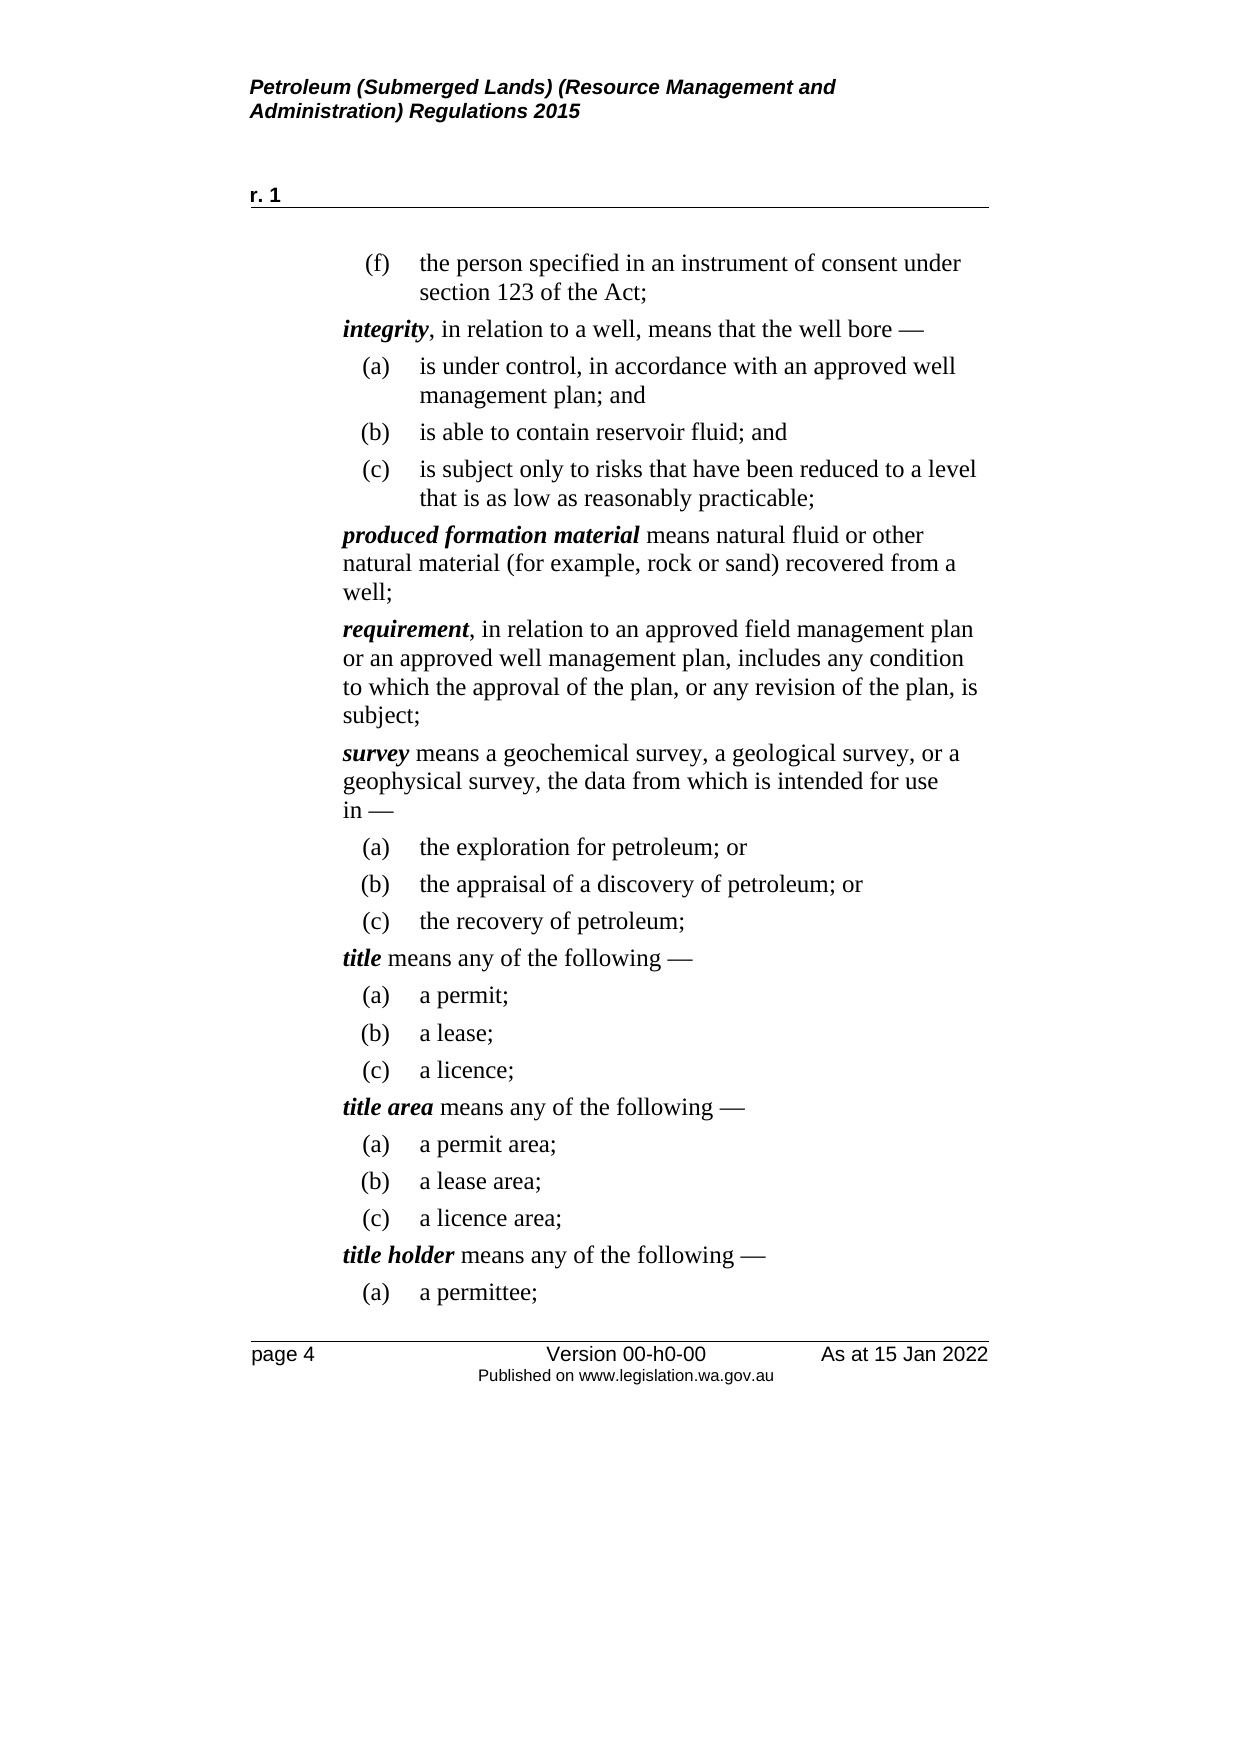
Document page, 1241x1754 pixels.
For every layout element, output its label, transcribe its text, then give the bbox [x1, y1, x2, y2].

text (a) is under control, in accordance with an approved well management plan; and [251, 351, 989, 408]
text title holder means any of the following — [251, 1240, 989, 1269]
text integrity, in relation to a well, means that the well bore — [251, 314, 989, 343]
text (c) is subject only to risks that have been reduced to a level that is as low as reasonably practicable; [251, 454, 989, 511]
text (b) a lease area; [251, 1166, 989, 1195]
text (c) a licence area; [251, 1203, 989, 1232]
text title area means any of the following — [251, 1092, 989, 1121]
text (a) a permit area; [251, 1129, 989, 1158]
text title means any of the following — [251, 943, 989, 972]
text (a) a permittee; [251, 1277, 989, 1306]
text survey means a geochemical survey, a geological survey, or a geophysical survey, the data from which is intended for use in — [251, 738, 989, 824]
text (a) the exploration for petroleum; or [251, 832, 989, 861]
text (c) a licence; [251, 1055, 989, 1083]
text (c) the recovery of petroleum; [251, 906, 989, 935]
text (a) a permit; [251, 981, 989, 1009]
text produced formation material means natural fluid or other natural material (for example, rock or sand) recovered from a well; [251, 520, 989, 606]
text (b) is able to contain reservoir fluid; and [251, 417, 989, 446]
text (f) the person specified in an instrument of consent under section 123 of the Act; [251, 248, 989, 306]
text (b) the appraisal of a discovery of petroleum; or [251, 869, 989, 898]
text (b) a lease; [251, 1018, 989, 1046]
text requirement, in relation to an approved field management plan or an approved well management plan, includes any condition to which the approval of the plan, or any revision of the plan, is subject; [251, 614, 989, 729]
